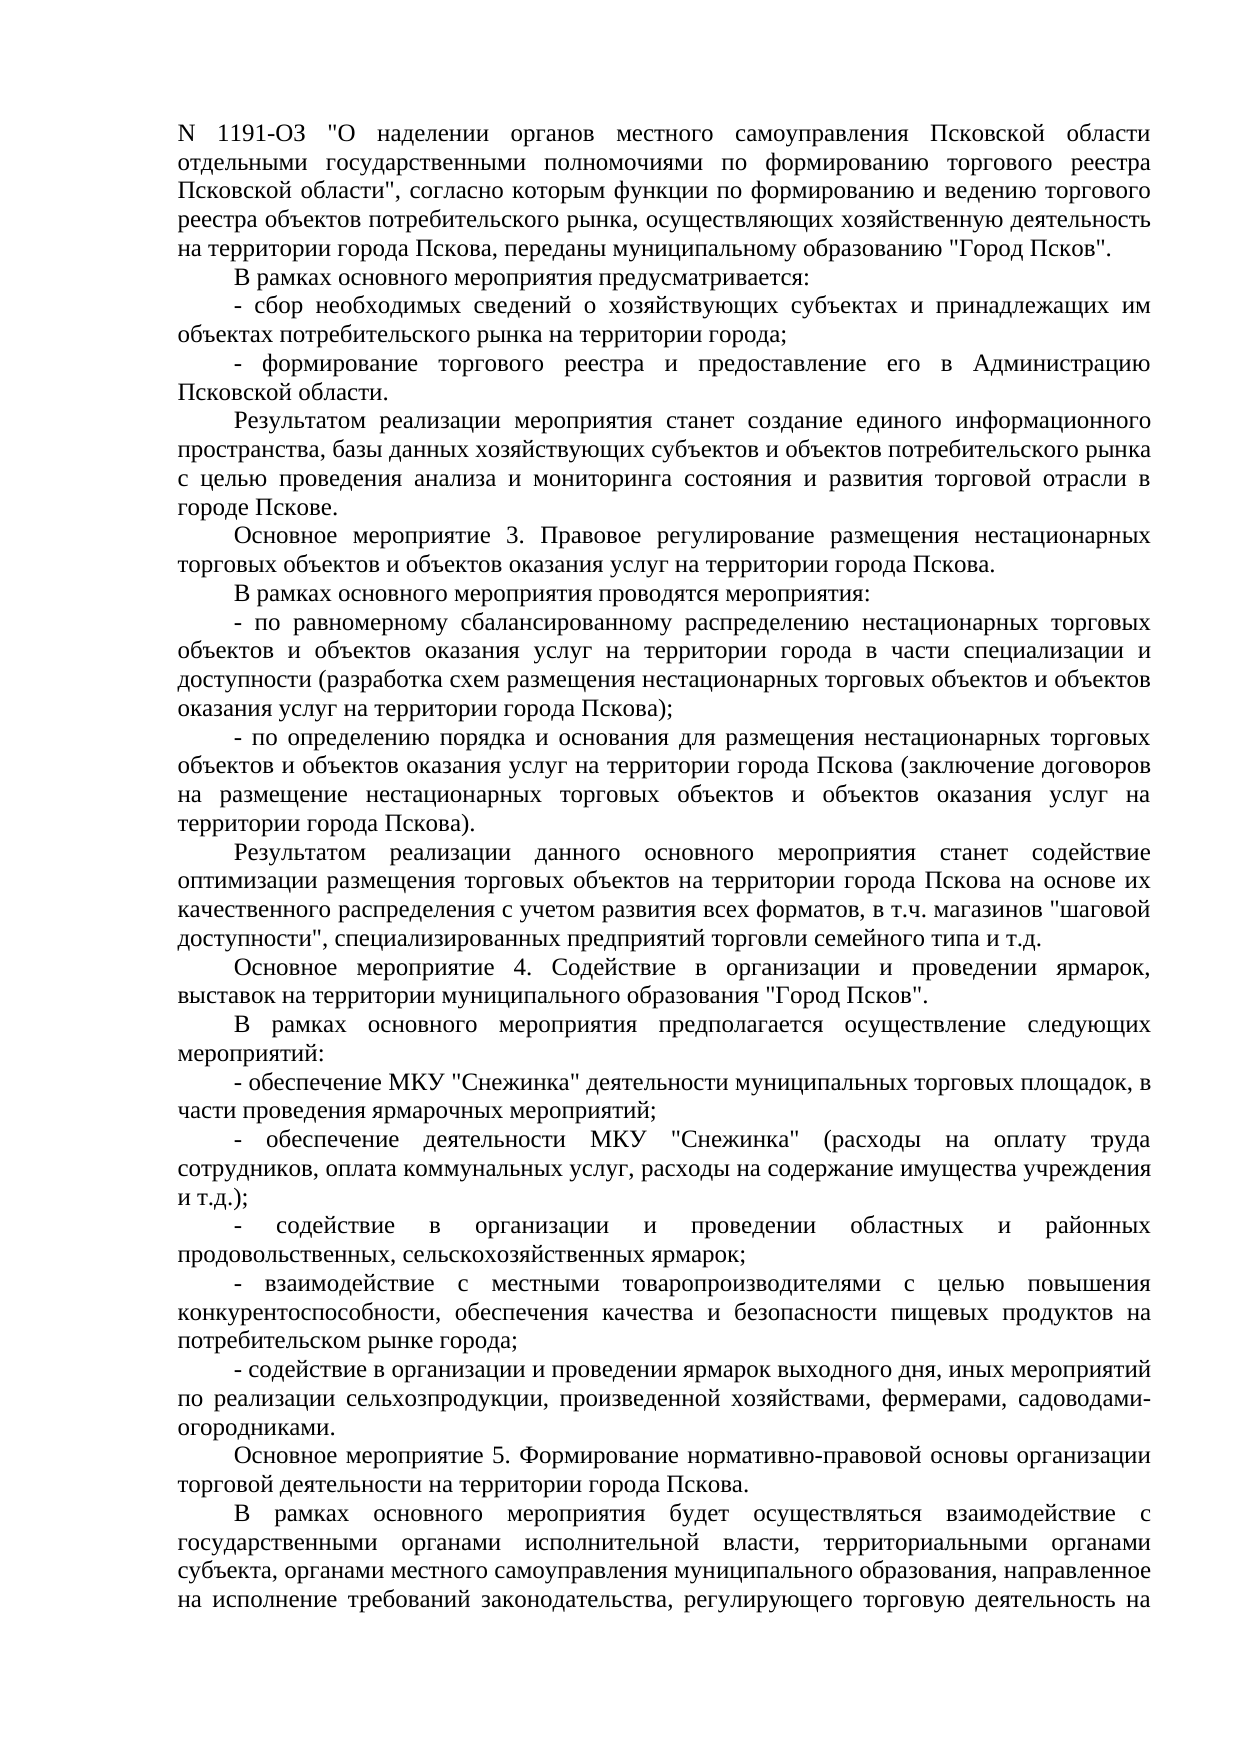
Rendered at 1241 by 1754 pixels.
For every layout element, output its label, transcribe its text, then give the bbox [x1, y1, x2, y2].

text - содействие в организации и проведении областных и районных продовольственных, сельскохозяйственных ярмарок; [177, 1211, 1152, 1268]
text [177, 1498, 1152, 1613]
text - обеспечение деятельности МКУ "Снежинка" (расходы на оплату труда сотрудников, оплата коммунальных услуг, расходы на содержание имущества учреждения и т.д.); [177, 1124, 1152, 1211]
text - по равномерному сбалансированному распределению нестационарных торговых объектов и объектов оказания услуг на территории города в части специализации и доступности (разработка схем размещения нестационарных торговых объектов и объектов оказания услуг на территории города Пскова); [177, 607, 1152, 722]
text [177, 118, 1152, 262]
text Результатом реализации данного основного мероприятия станет содействие оптимизации размещения торговых объектов на территории города Пскова на основе их качественного распределения с учетом развития всех форматов, в т.ч. магазинов "шаговой доступности", специализированных предприятий торговли семейного типа и т.д. [177, 837, 1152, 952]
text Основное мероприятие 4. Содействие в организации и проведении ярмарок, выставок на территории муниципального образования "Город Псков". [177, 952, 1152, 1009]
text В рамках основного мероприятия предполагается осуществление следующих мероприятий: [177, 1009, 1152, 1067]
text - содействие в организации и проведении ярмарок выходного дня, иных мероприятий по реализации сельхозпродукции, произведенной хозяйствами, фермерами, садоводами-огородниками. [177, 1354, 1152, 1441]
text - формирование торгового реестра и предоставление его в Администрацию Псковской области. [177, 348, 1152, 406]
text - по определению порядка и основания для размещения нестационарных торговых объектов и объектов оказания услуг на территории города Пскова (заключение договоров на размещение нестационарных торговых объектов и объектов оказания услуг на территории города Пскова). [177, 722, 1152, 837]
text - обеспечение МКУ "Снежинка" деятельности муниципальных торговых площадок, в части проведения ярмарочных мероприятий; [177, 1067, 1152, 1124]
text - сбор необходимых сведений о хозяйствующих субъектах и принадлежащих им объектах потребительского рынка на территории города; [177, 291, 1152, 348]
text - взаимодействие с местными товаропроизводителями с целью повышения конкурентоспособности, обеспечения качества и безопасности пищевых продуктов на потребительском рынке города; [177, 1268, 1152, 1354]
text Основное мероприятие 3. Правовое регулирование размещения нестационарных торговых объектов и объектов оказания услуг на территории города Пскова. [177, 521, 1152, 578]
text В рамках основного мероприятия проводятся мероприятия: [177, 578, 1152, 607]
text В рамках основного мероприятия предусматривается: [177, 262, 1152, 291]
text Результатом реализации мероприятия станет создание единого информационного пространства, базы данных хозяйствующих субъектов и объектов потребительского рынка с целью проведения анализа и мониторинга состояния и развития торговой отрасли в городе Пскове. [177, 406, 1152, 521]
text Основное мероприятие 5. Формирование нормативно-правовой основы организации торговой деятельности на территории города Пскова. [177, 1441, 1152, 1498]
